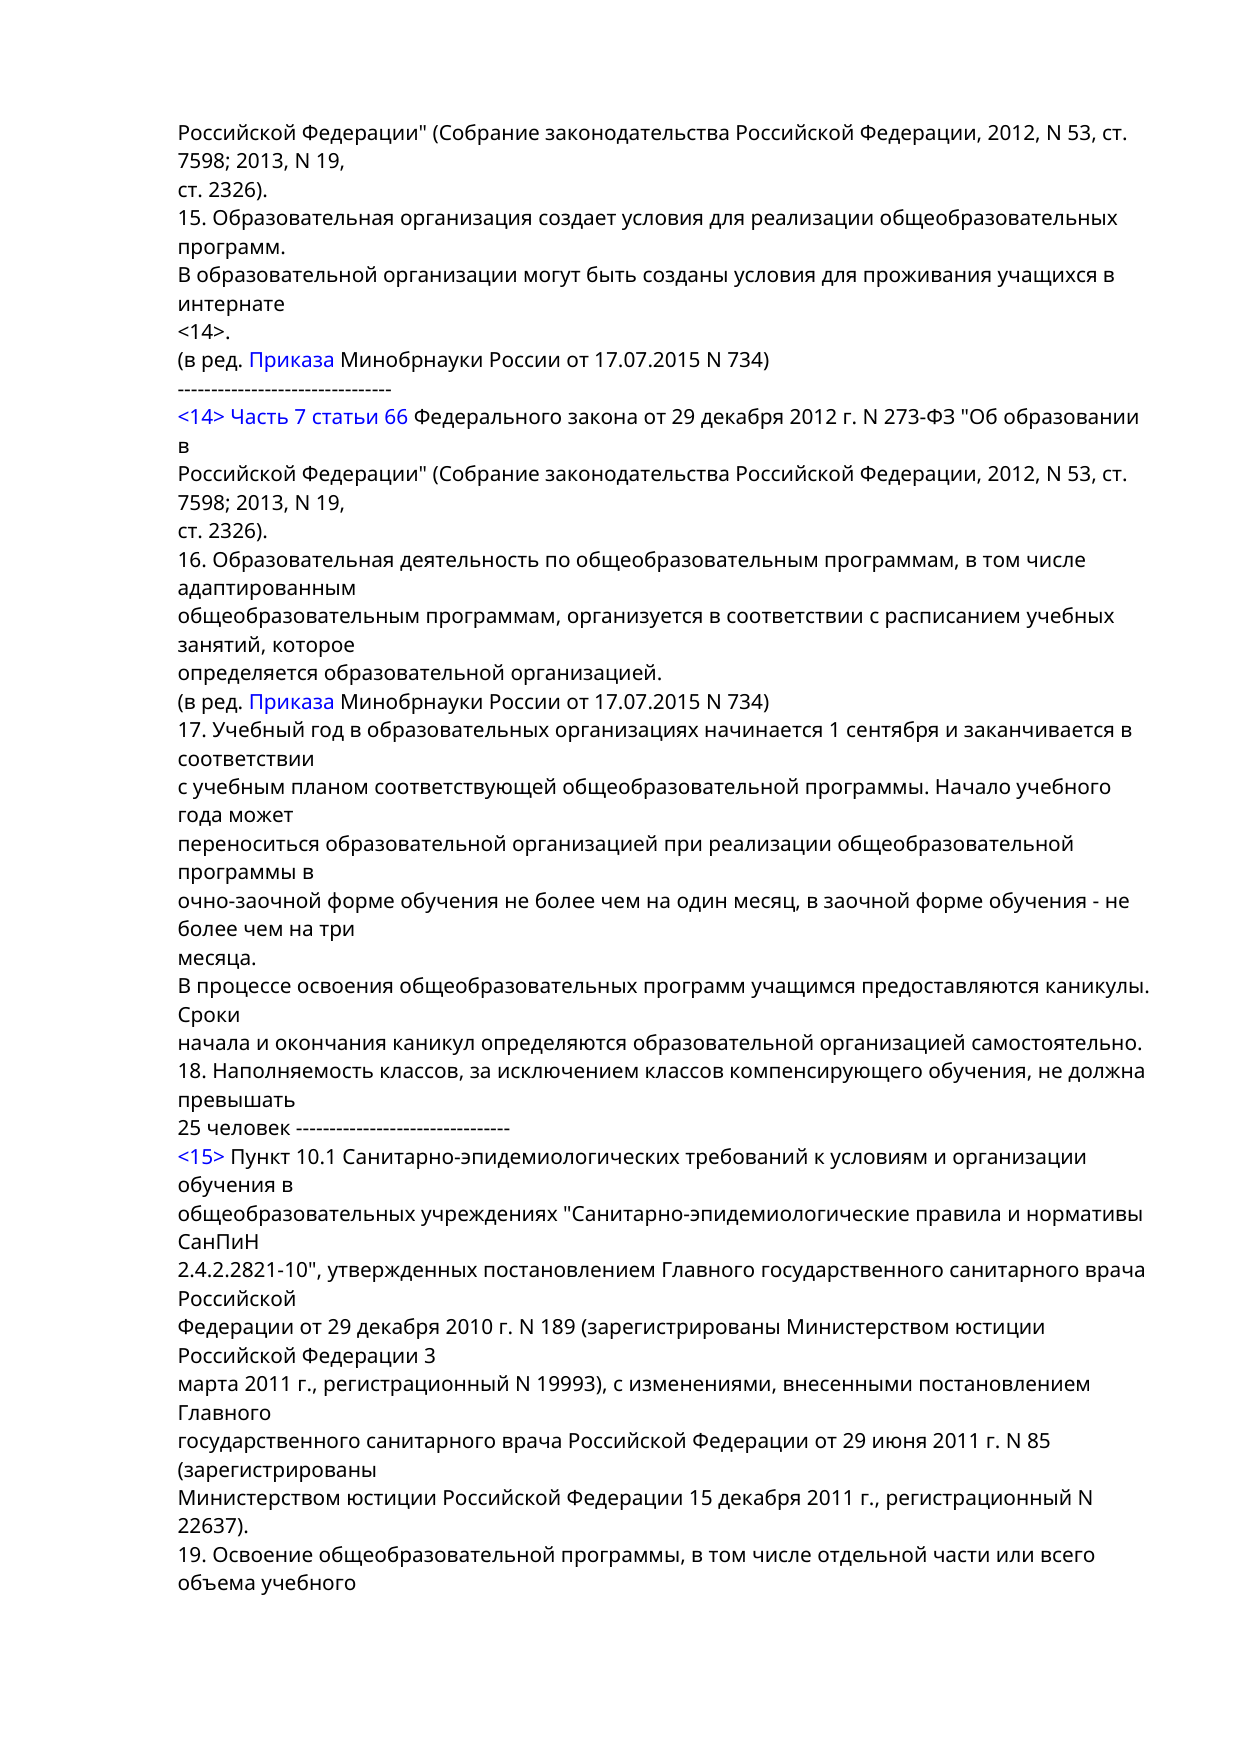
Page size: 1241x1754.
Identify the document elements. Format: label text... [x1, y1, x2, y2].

text ст. 2326). [177, 516, 1152, 545]
text <14> Часть 7 статьи 66 Федерального закона от 29 декабря 2012 г. N 273-ФЗ "Об образовании в [177, 402, 1152, 459]
text Министерством юстиции Российской Федерации 15 декабря 2011 г., регистрационный N 22637). [177, 1483, 1152, 1540]
text 18. Наполняемость классов, за исключением классов компенсирующего обучения, не должна превышать [177, 1057, 1152, 1113]
text Российской Федерации" (Собрание законодательства Российской Федерации, 2012, N 53, ст. 7598; 2013, N 19, [177, 118, 1152, 175]
text (в ред. Приказа Минобрнауки России от 17.07.2015 N 734) [177, 687, 1152, 715]
text месяца. [177, 943, 1152, 971]
text <14>. [177, 317, 1152, 346]
text В образовательной организации могут быть созданы условия для проживания учащихся в интернате [177, 260, 1152, 317]
text Российской Федерации" (Собрание законодательства Российской Федерации, 2012, N 53, ст. 7598; 2013, N 19, [177, 459, 1152, 516]
text определяется образовательной организацией. [177, 658, 1152, 687]
text 25 человек -------------------------------- [177, 1113, 1152, 1142]
text <15> Пункт 10.1 Санитарно-эпидемиологических требований к условиям и организации обучения в [177, 1142, 1152, 1199]
text очно-заочной форме обучения не более чем на один месяц, в заочной форме обучения - не более чем на три [177, 886, 1152, 943]
text В процессе освоения общеобразовательных программ учащимся предоставляются каникулы. Сроки [177, 971, 1152, 1028]
text общеобразовательным программам, организуется в соответствии с расписанием учебных занятий, которое [177, 602, 1152, 658]
text переноситься образовательной организацией при реализации общеобразовательной программы в [177, 829, 1152, 886]
text 15. Образовательная организация создает условия для реализации общеобразовательных программ. [177, 203, 1152, 260]
text начала и окончания каникул определяются образовательной организацией самостоятельно. [177, 1028, 1152, 1057]
text марта 2011 г., регистрационный N 19993), с изменениями, внесенными постановлением Главного [177, 1369, 1152, 1426]
text 2.4.2.2821-10", утвержденных постановлением Главного государственного санитарного врача Российской [177, 1256, 1152, 1312]
text общеобразовательных учреждениях "Санитарно-эпидемиологические правила и нормативы СанПиН [177, 1199, 1152, 1256]
text 19. Освоение общеобразовательной программы, в том числе отдельной части или всего объема учебного [177, 1540, 1152, 1597]
text Федерации от 29 декабря 2010 г. N 189 (зарегистрированы Министерством юстиции Российской Федерации 3 [177, 1312, 1152, 1369]
text с учебным планом соответствующей общеобразовательной программы. Начало учебного года может [177, 772, 1152, 829]
text ст. 2326). [177, 175, 1152, 203]
text (в ред. Приказа Минобрнауки России от 17.07.2015 N 734) [177, 346, 1152, 374]
text 17. Учебный год в образовательных организациях начинается 1 сентября и заканчивается в соответствии [177, 715, 1152, 772]
text -------------------------------- [177, 374, 1152, 402]
text 16. Образовательная деятельность по общеобразовательным программам, в том числе адаптированным [177, 545, 1152, 602]
text государственного санитарного врача Российской Федерации от 29 июня 2011 г. N 85 (зарегистрированы [177, 1426, 1152, 1483]
